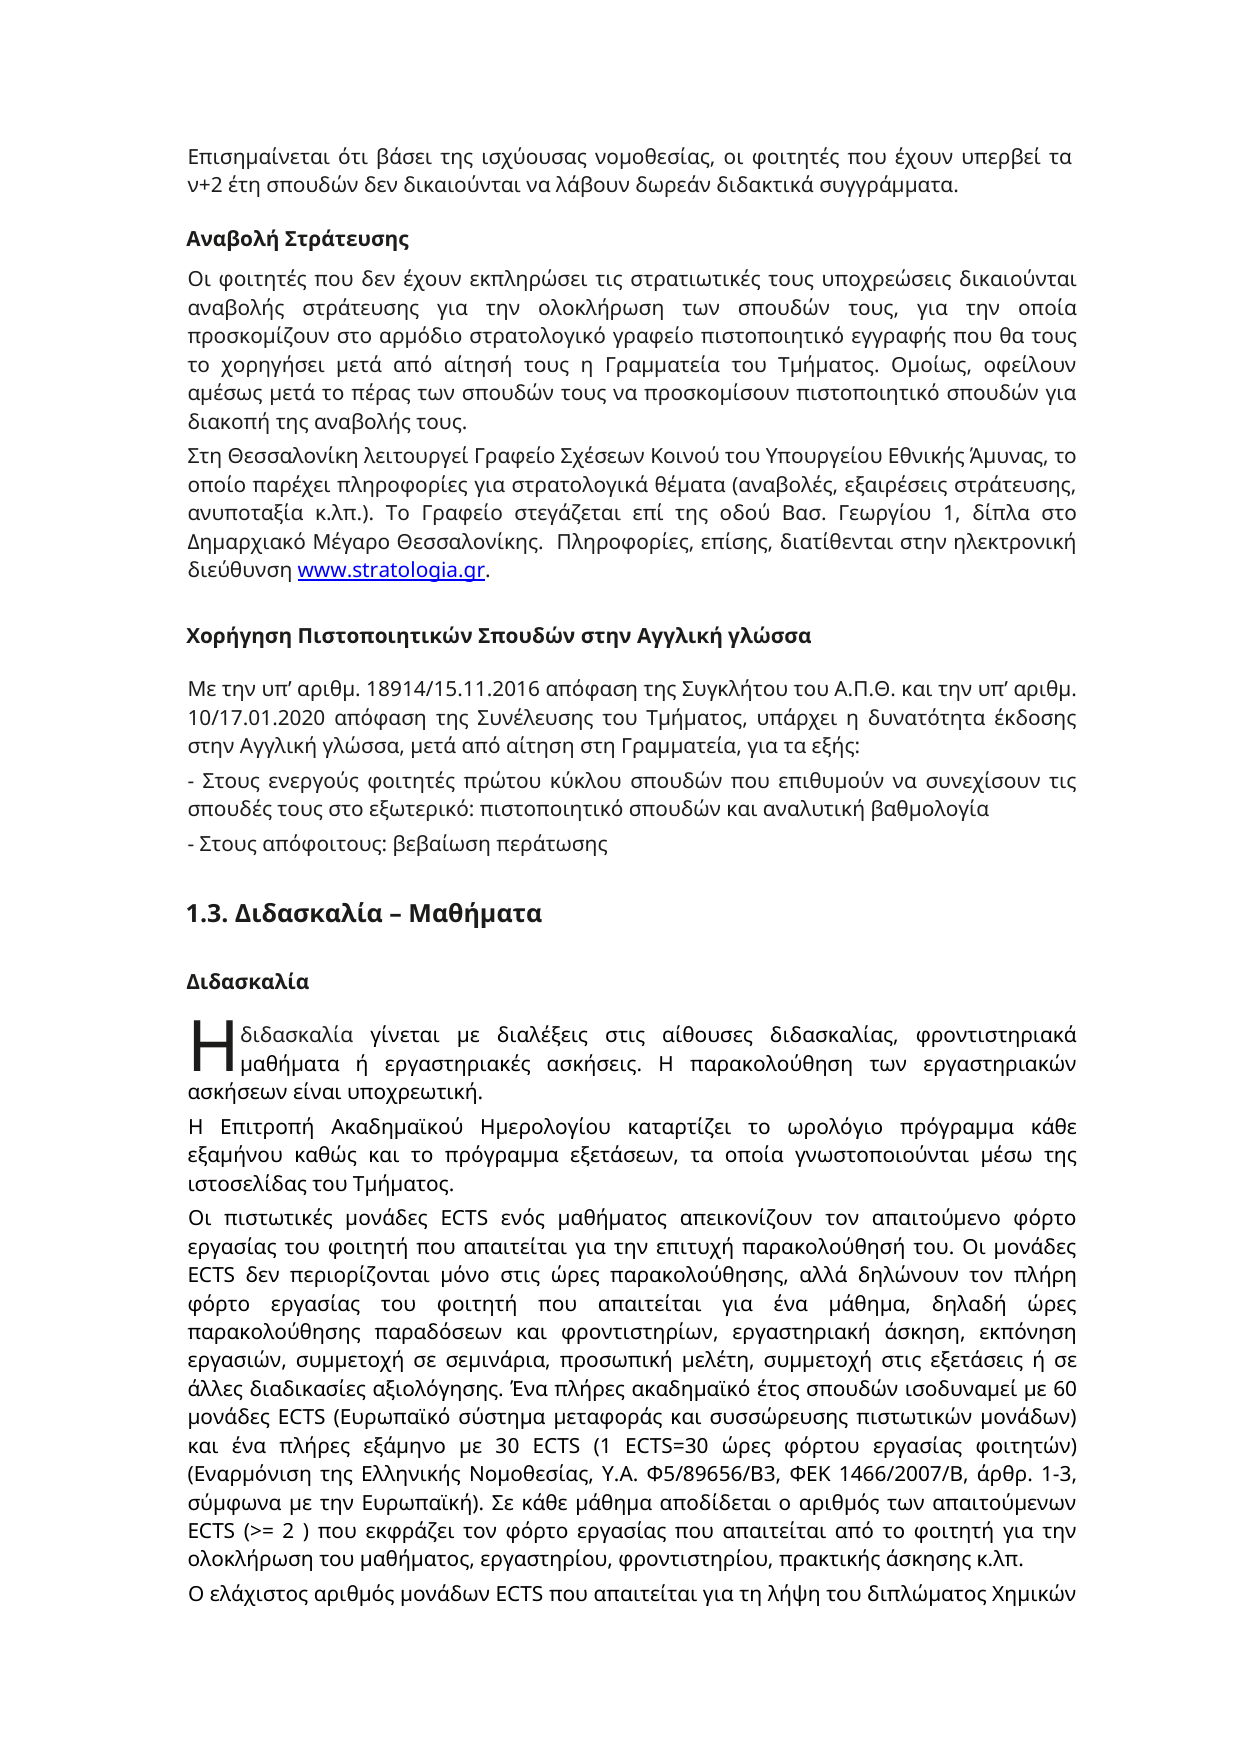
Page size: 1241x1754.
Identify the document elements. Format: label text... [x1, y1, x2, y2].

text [187, 1579, 1078, 1608]
subtitle Αναβολή Στράτευσης [186, 224, 1078, 252]
text - Στους ενεργούς φοιτητές πρώτου κύκλου σπουδών που επιθυμούν να συνεχίσουν τις σπουδές τους στο εξωτερικό: πιστοποιητικό σπουδών και αναλυτική βαθμολογία [187, 766, 1078, 823]
subtitle 1.3. Διδασκαλία – Μαθήματα [185, 895, 1078, 929]
text Επισημαίνεται ότι βάσει της ισχύουσας νομοθεσίας, οι φοιτητές που έχουν υπερβεί τα ν+2 έτη σπουδών δεν δικαιούνται να λάβουν δωρεάν διδακτικά συγγράμματα. [187, 142, 1074, 199]
text Η Επιτροπή Ακαδημαϊκού Ημερολογίου καταρτίζει το ωρολόγιο πρόγραμμα κάθε εξαμήνου καθώς και το πρόγραμμα εξετάσεων, τα οποία γνωστοποιούνται μέσω της ιστοσελίδας του Τμήματος. [187, 1112, 1078, 1197]
text - Στους απόφοιτους: βεβαίωση περάτωσης [187, 829, 1078, 858]
text Στη Θεσσαλονίκη λειτουργεί Γραφείο Σχέσεων Κοινού του Υπουργείου Εθνικής Άμυνας, το οποίο παρέχει πληροφορίες για στρατολογικά θέματα (αναβολές, εξαιρέσεις στράτευσης, ανυποταξία κ.λπ.). Το Γραφείο στεγάζεται επί της οδού Βασ. Γεωργίου 1, δίπλα στο Δημαρχιακό Μέγαρο Θεσσαλονίκης. Πληροφορίες, επίσης, διατίθενται στην ηλεκτρονική διεύθυνση www.stratologia.gr. [187, 441, 1078, 584]
text Οι φοιτητές που δεν έχουν εκπληρώσει τις στρατιωτικές τους υποχρεώσεις δικαιούνται αναβολής στράτευσης για την ολοκλήρωση των σπουδών τους, για την οποία προσκομίζουν στο αρμόδιο στρατολογικό γραφείο πιστοποιητικό εγγραφής που θα τους το χορηγήσει μετά από αίτησή τους η Γραμματεία του Τμήματος. Ομοίως, οφείλουν αμέσως μετά το πέρας των σπουδών τους να προσκομίσουν πιστοποιητικό σπουδών για διακοπή της αναβολής τους. [187, 264, 1078, 435]
text Οι πιστωτικές μονάδες ECTS ενός μαθήματος απεικονίζουν τον απαιτούμενο φόρτο εργασίας του φοιτητή που απαιτείται για την επιτυχή παρακολούθησή του. Οι μονάδες ECTS δεν περιορίζονται μόνο στις ώρες παρακολούθησης, αλλά δηλώνουν τον πλήρη φόρτο εργασίας του φοιτητή που απαιτείται για ένα μάθημα, δηλαδή ώρες παρακολούθησης παραδόσεων και φροντιστηρίων, εργαστηριακή άσκηση, εκπόνηση εργασιών, συμμετοχή σε σεμινάρια, προσωπική μελέτη, συμμετοχή στις εξετάσεις ή σε άλλες διαδικασίες αξιολόγησης. Ένα πλήρες ακαδημαϊκό έτος σπουδών ισοδυναμεί με 60 μονάδες ECTS (Ευρωπαϊκό σύστημα μεταφοράς και συσσώρευσης πιστωτικών μονάδων) και ένα πλήρες εξάμηνο με 30 ECTS (1 ECTS=30 ώρες φόρτου εργασίας φοιτητών) (Εναρμόνιση της Ελληνικής Νομοθεσίας, Υ.Α. Φ5/89656/Β3, ΦΕΚ 1466/2007/Β, άρθρ. 1-3, σύμφωνα με την Ευρωπαϊκή). Σε κάθε μάθημα αποδίδεται ο αριθμός των απαιτούμενων ECTS (>= 2 ) που εκφράζει τον φόρτο εργασίας που απαιτείται από το φοιτητή για την ολοκλήρωση του μαθήματος, εργαστηρίου, φροντιστηρίου, πρακτικής άσκησης κ.λπ. [187, 1203, 1078, 1573]
text Με την υπ’ αριθμ. 18914/15.11.2016 απόφαση της Συγκλήτου του Α.Π.Θ. και την υπ’ αριθμ. 10/17.01.2020 απόφαση της Συνέλευσης του Τμήματος, υπάρχει η δυνατότητα έκδοσης στην Αγγλική γλώσσα, μετά από αίτηση στη Γραμματεία, για τα εξής: [187, 674, 1078, 760]
subtitle Διδασκαλία [186, 967, 1078, 995]
text διδασκαλία γίνεται με διαλέξεις στις αίθουσες διδασκαλίας, φροντιστηριακά μαθήματα ή εργαστηριακές ασκήσεις. Η παρακολούθηση των εργαστηριακών ασκήσεων είναι υποχρεωτική. [187, 1020, 1078, 1106]
subtitle Χορήγηση Πιστοποιητικών Σπουδών στην Αγγλική γλώσσα [186, 621, 1078, 649]
